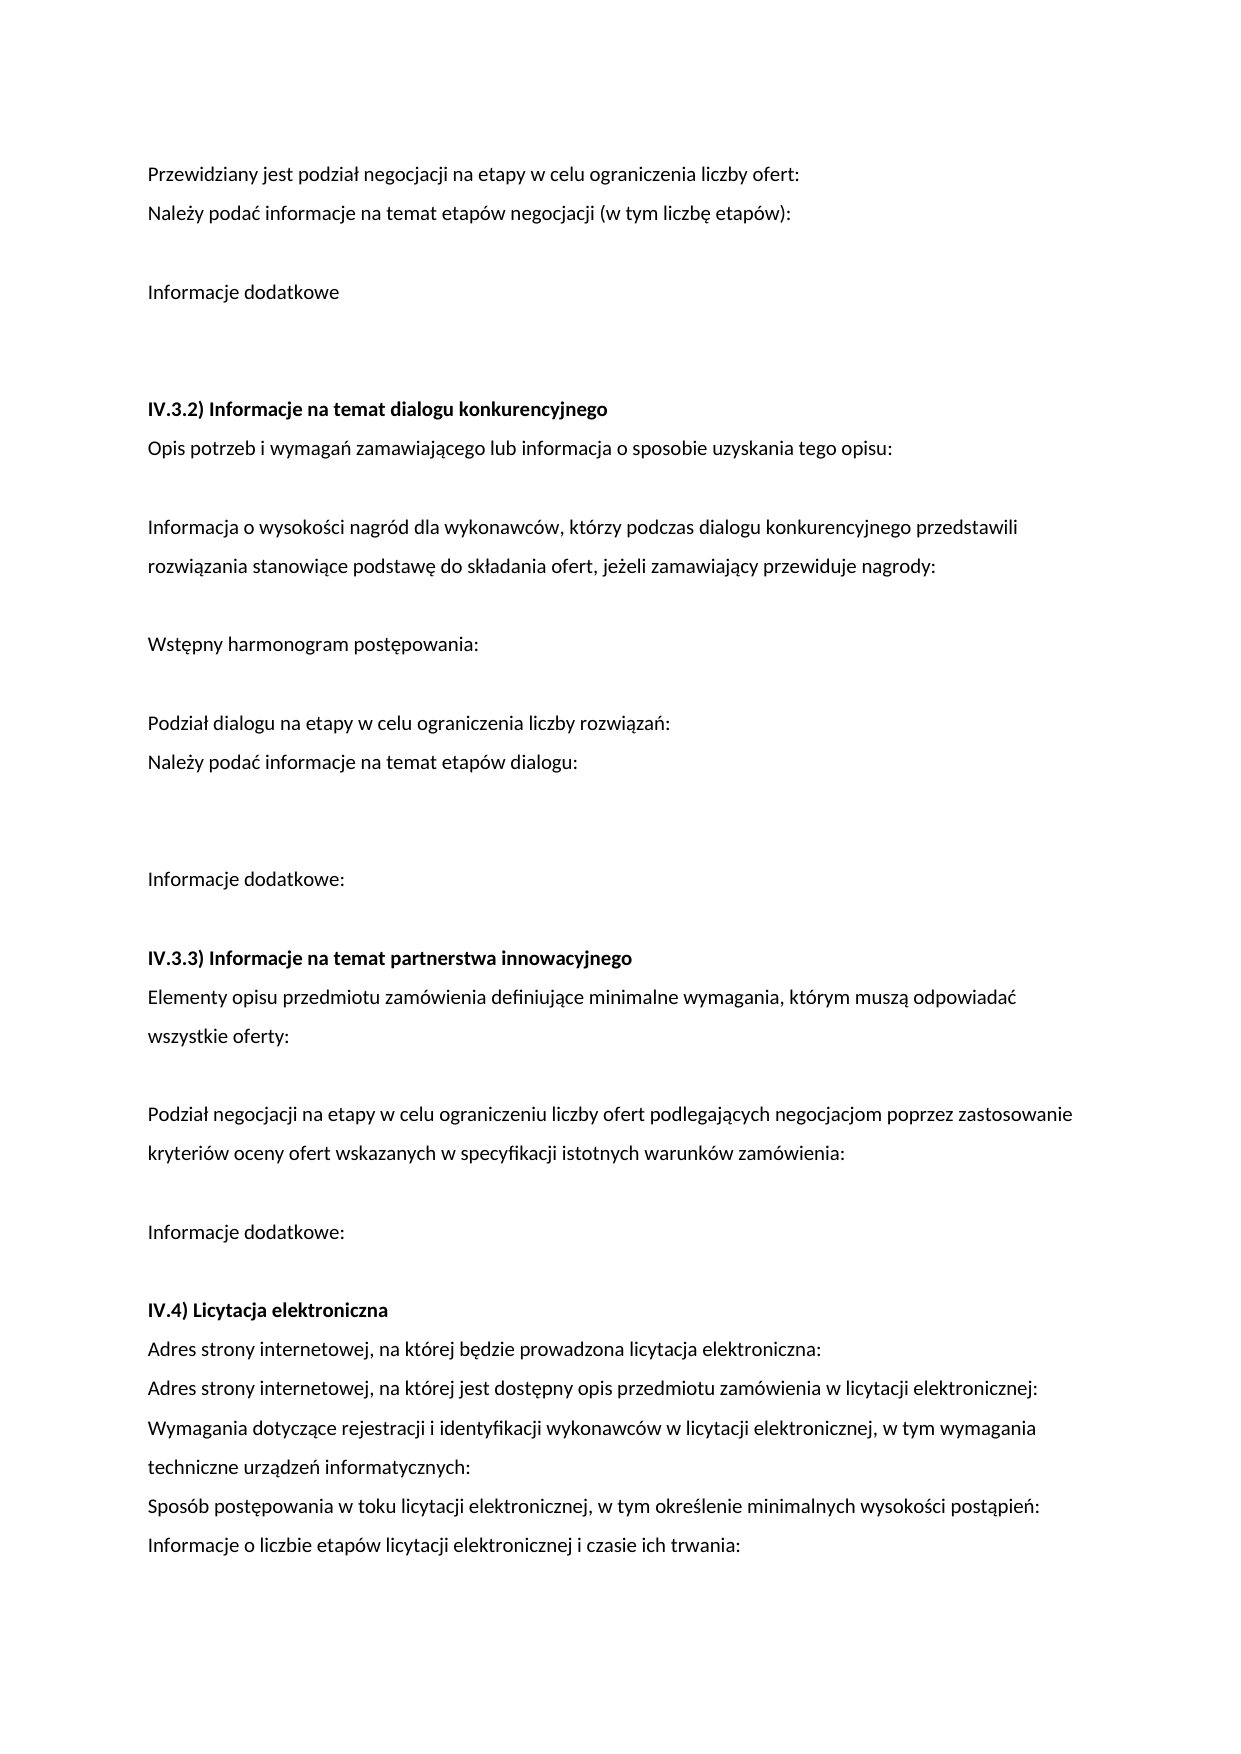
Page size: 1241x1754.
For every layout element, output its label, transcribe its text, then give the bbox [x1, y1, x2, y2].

text Adres strony internetowej, na której jest dostępny opis przedmiotu zamówienia w licytacji elektronicznej: [148, 1362, 1093, 1401]
text Wymagania dotyczące rejestracji i identyfikacji wykonawców w licytacji elektronicznej, w tym wymagania techniczne urządzeń informatycznych: [148, 1401, 1093, 1479]
text Informacje o liczbie etapów licytacji elektronicznej i czasie ich trwania: [148, 1518, 1093, 1558]
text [148, 148, 1093, 1362]
text Sposób postępowania w toku licytacji elektronicznej, w tym określenie minimalnych wysokości postąpień: [148, 1479, 1093, 1518]
